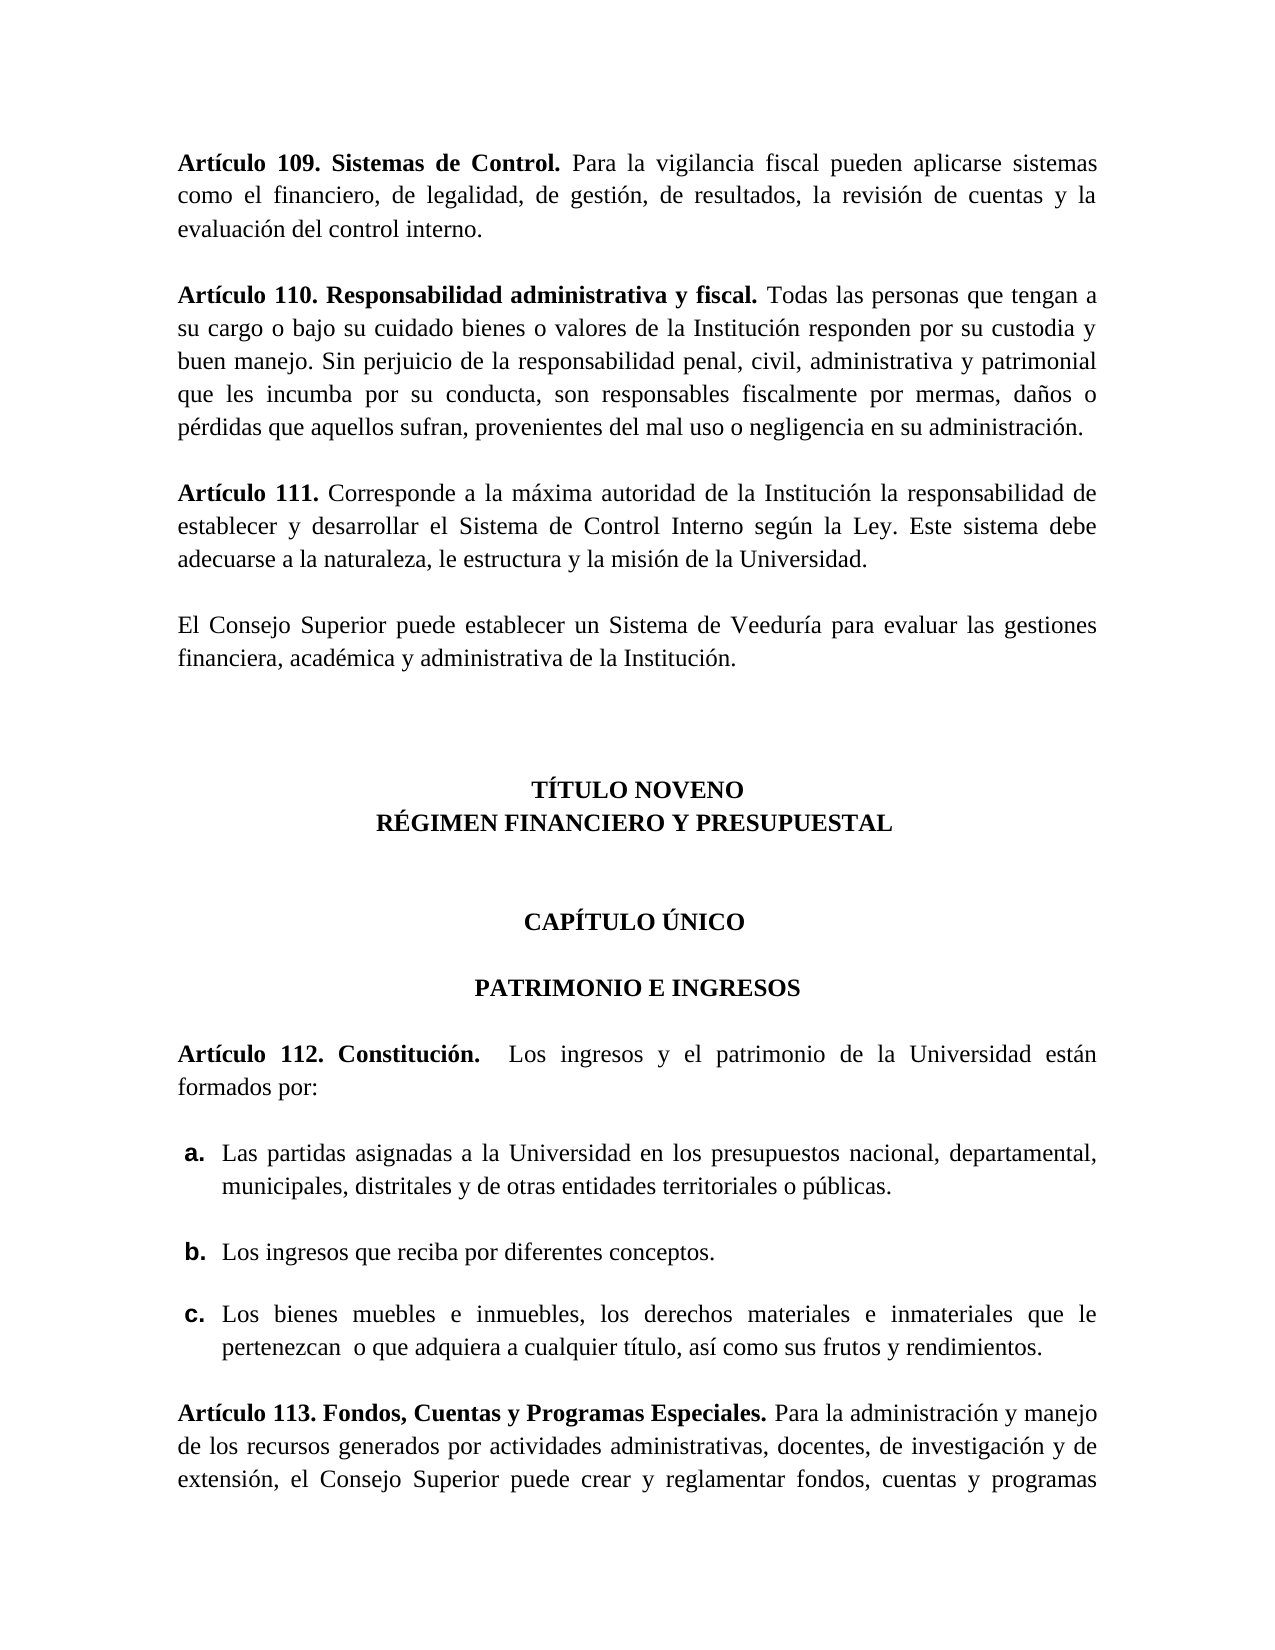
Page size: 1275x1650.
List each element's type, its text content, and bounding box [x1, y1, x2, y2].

text Artículo 112. Constitución. Los ingresos y el patrimonio de la Universidad están formados por: [177, 1039, 1098, 1101]
text El Consejo Superior puede establecer un Sistema de Veeduría para evaluar las gestiones financiera, académica y administrativa de la Institución. [177, 610, 1098, 672]
text Artículo 109. Sistemas de Control. Para la vigilancia fiscal pueden aplicarse sistemas como el financiero, de legalidad, de gestión, de resultados, la revisión de cuentas y la evaluación del control interno. [177, 148, 1098, 242]
list Los ingresos que reciba por diferentes conceptos. [184, 1237, 1098, 1266]
text Artículo 111. Corresponde a la máxima autoridad de la Institución la responsabilidad de establecer y desarrollar el Sistema de Control Interno según la Ley. Este sistema debe adecuarse a la naturaleza, le estructura y la misión de la Universidad. [177, 478, 1098, 573]
list Las partidas asignadas a la Universidad en los presupuestos nacional, departamental, municipales, distritales y de otras entidades territoriales o públicas. [184, 1138, 1098, 1200]
list Los bienes muebles e inmuebles, los derechos materiales e inmateriales que le pertenezcan o que adquiera a cualquier título, así como sus frutos y rendimientos. [184, 1299, 1098, 1361]
text TÍTULO NOVENO RÉGIMEN FINANCIERO Y PRESUPUESTAL CAPÍTULO ÚNICO PATRIMONIO E INGRESOS [177, 775, 1098, 1002]
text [177, 1398, 1098, 1493]
text Artículo 110. Responsabilidad administrativa y fiscal. Todas las personas que tengan a su cargo o bajo su cuidado bienes o valores de la Institución responden por su custodia y buen manejo. Sin perjuicio de la responsabilidad penal, civil, administrativa y patrimonial que les incumba por su conducta, son responsables fiscalmente por mermas, daños o pérdidas que aquellos sufran, provenientes del mal uso o negligencia en su administración. [177, 280, 1098, 441]
